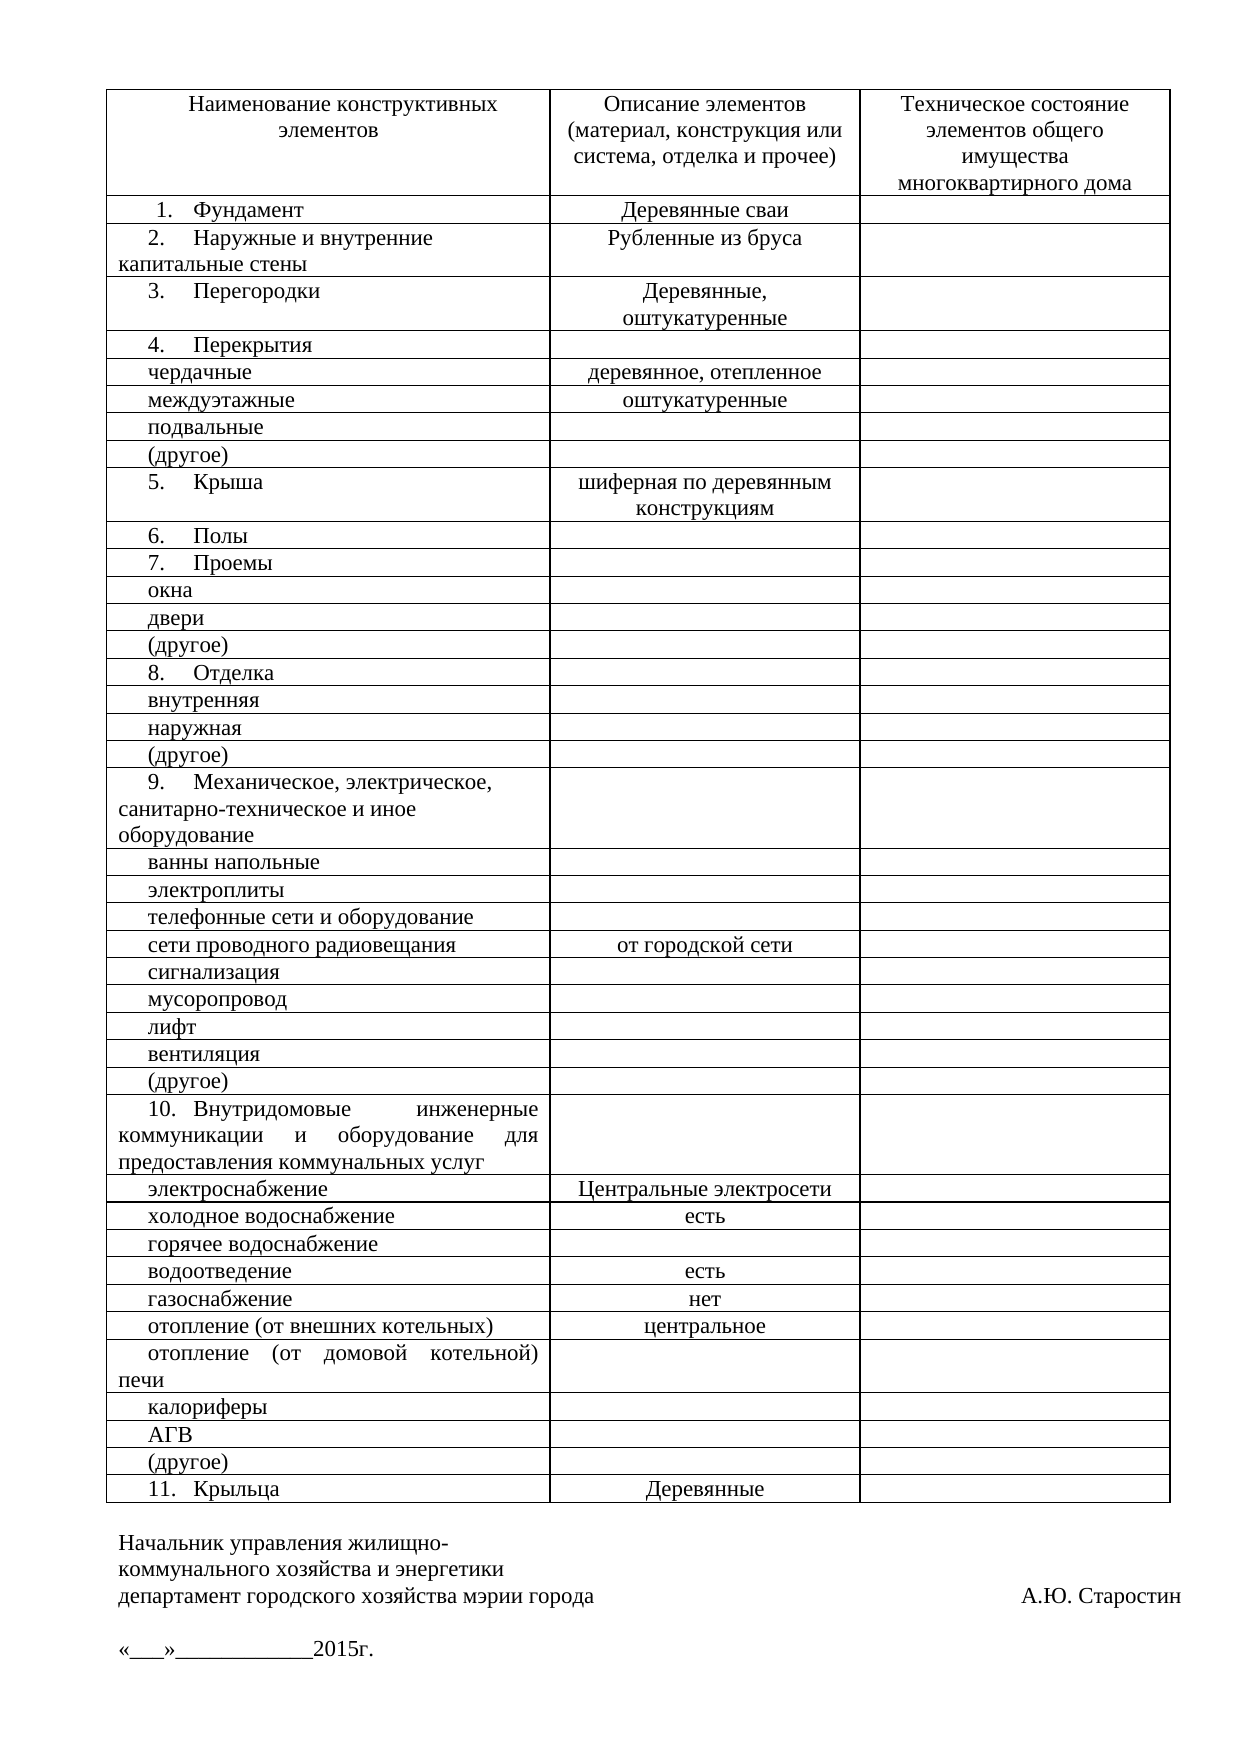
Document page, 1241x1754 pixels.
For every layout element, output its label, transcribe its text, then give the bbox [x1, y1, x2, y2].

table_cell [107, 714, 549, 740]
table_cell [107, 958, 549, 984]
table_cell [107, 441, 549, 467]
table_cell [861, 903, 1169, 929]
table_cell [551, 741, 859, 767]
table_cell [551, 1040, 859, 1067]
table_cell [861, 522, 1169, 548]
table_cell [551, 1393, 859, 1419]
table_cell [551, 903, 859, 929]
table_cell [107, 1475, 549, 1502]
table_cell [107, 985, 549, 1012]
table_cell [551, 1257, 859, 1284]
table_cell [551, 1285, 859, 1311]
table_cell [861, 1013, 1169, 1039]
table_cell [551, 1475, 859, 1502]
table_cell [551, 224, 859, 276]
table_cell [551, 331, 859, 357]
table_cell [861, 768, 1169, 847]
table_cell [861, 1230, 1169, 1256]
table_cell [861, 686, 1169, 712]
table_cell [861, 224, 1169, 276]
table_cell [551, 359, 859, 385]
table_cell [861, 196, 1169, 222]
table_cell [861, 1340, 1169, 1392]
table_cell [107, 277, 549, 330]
text «___»____________2015г. [118, 1634, 1181, 1661]
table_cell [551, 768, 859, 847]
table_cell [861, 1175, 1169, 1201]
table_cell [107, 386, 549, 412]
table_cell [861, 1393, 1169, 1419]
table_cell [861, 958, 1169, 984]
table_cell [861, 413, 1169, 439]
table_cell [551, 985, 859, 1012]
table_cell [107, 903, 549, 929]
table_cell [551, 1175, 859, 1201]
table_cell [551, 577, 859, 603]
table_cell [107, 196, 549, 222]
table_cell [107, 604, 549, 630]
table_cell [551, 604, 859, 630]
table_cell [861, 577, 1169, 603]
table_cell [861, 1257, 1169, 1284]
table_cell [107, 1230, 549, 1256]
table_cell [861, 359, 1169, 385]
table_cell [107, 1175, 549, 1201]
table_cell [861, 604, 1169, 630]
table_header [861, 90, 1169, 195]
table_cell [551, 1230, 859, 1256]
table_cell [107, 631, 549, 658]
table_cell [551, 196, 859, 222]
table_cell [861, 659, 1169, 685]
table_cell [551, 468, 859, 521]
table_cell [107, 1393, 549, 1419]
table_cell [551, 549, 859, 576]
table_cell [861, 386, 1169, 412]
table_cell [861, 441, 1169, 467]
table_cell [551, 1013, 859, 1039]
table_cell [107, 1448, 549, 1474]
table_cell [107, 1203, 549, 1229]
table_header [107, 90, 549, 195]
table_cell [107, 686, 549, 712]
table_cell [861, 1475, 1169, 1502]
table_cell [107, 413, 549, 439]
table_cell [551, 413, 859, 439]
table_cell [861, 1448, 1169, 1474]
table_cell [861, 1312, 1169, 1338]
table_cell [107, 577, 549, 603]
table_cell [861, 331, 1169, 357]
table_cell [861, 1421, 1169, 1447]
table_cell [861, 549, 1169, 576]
text департамент городского хозяйства мэрии города А.Ю. Старостин [118, 1582, 1181, 1608]
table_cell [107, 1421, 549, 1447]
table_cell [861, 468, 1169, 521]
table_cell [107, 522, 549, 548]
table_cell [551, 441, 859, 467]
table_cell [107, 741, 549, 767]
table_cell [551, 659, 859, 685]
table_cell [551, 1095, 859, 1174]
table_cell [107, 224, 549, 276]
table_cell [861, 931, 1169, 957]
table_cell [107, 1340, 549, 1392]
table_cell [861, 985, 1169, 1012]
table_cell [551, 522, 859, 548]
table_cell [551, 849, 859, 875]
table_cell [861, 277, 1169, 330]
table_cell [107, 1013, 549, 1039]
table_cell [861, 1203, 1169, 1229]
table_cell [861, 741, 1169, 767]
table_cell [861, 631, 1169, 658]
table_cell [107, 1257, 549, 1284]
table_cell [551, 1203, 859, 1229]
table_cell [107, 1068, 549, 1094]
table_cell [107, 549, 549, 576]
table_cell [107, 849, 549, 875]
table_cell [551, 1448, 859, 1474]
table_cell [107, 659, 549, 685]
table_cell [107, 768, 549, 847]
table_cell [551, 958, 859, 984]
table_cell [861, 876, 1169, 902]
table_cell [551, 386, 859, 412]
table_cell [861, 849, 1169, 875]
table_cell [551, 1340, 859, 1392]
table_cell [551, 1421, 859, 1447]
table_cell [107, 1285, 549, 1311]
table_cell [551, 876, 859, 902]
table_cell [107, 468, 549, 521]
text Начальник управления жилищно- [118, 1529, 1181, 1556]
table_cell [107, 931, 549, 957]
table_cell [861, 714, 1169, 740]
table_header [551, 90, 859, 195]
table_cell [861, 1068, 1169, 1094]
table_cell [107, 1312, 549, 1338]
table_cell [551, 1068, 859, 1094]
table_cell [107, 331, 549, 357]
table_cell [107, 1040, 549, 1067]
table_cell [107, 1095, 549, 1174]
text коммунального хозяйства и энергетики [118, 1556, 1181, 1582]
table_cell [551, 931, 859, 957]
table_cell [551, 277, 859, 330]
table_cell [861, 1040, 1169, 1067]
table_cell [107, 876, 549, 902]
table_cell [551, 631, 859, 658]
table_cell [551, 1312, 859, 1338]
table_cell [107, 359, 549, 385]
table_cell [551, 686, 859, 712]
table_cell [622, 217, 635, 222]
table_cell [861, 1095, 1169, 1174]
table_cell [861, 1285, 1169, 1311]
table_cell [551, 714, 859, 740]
